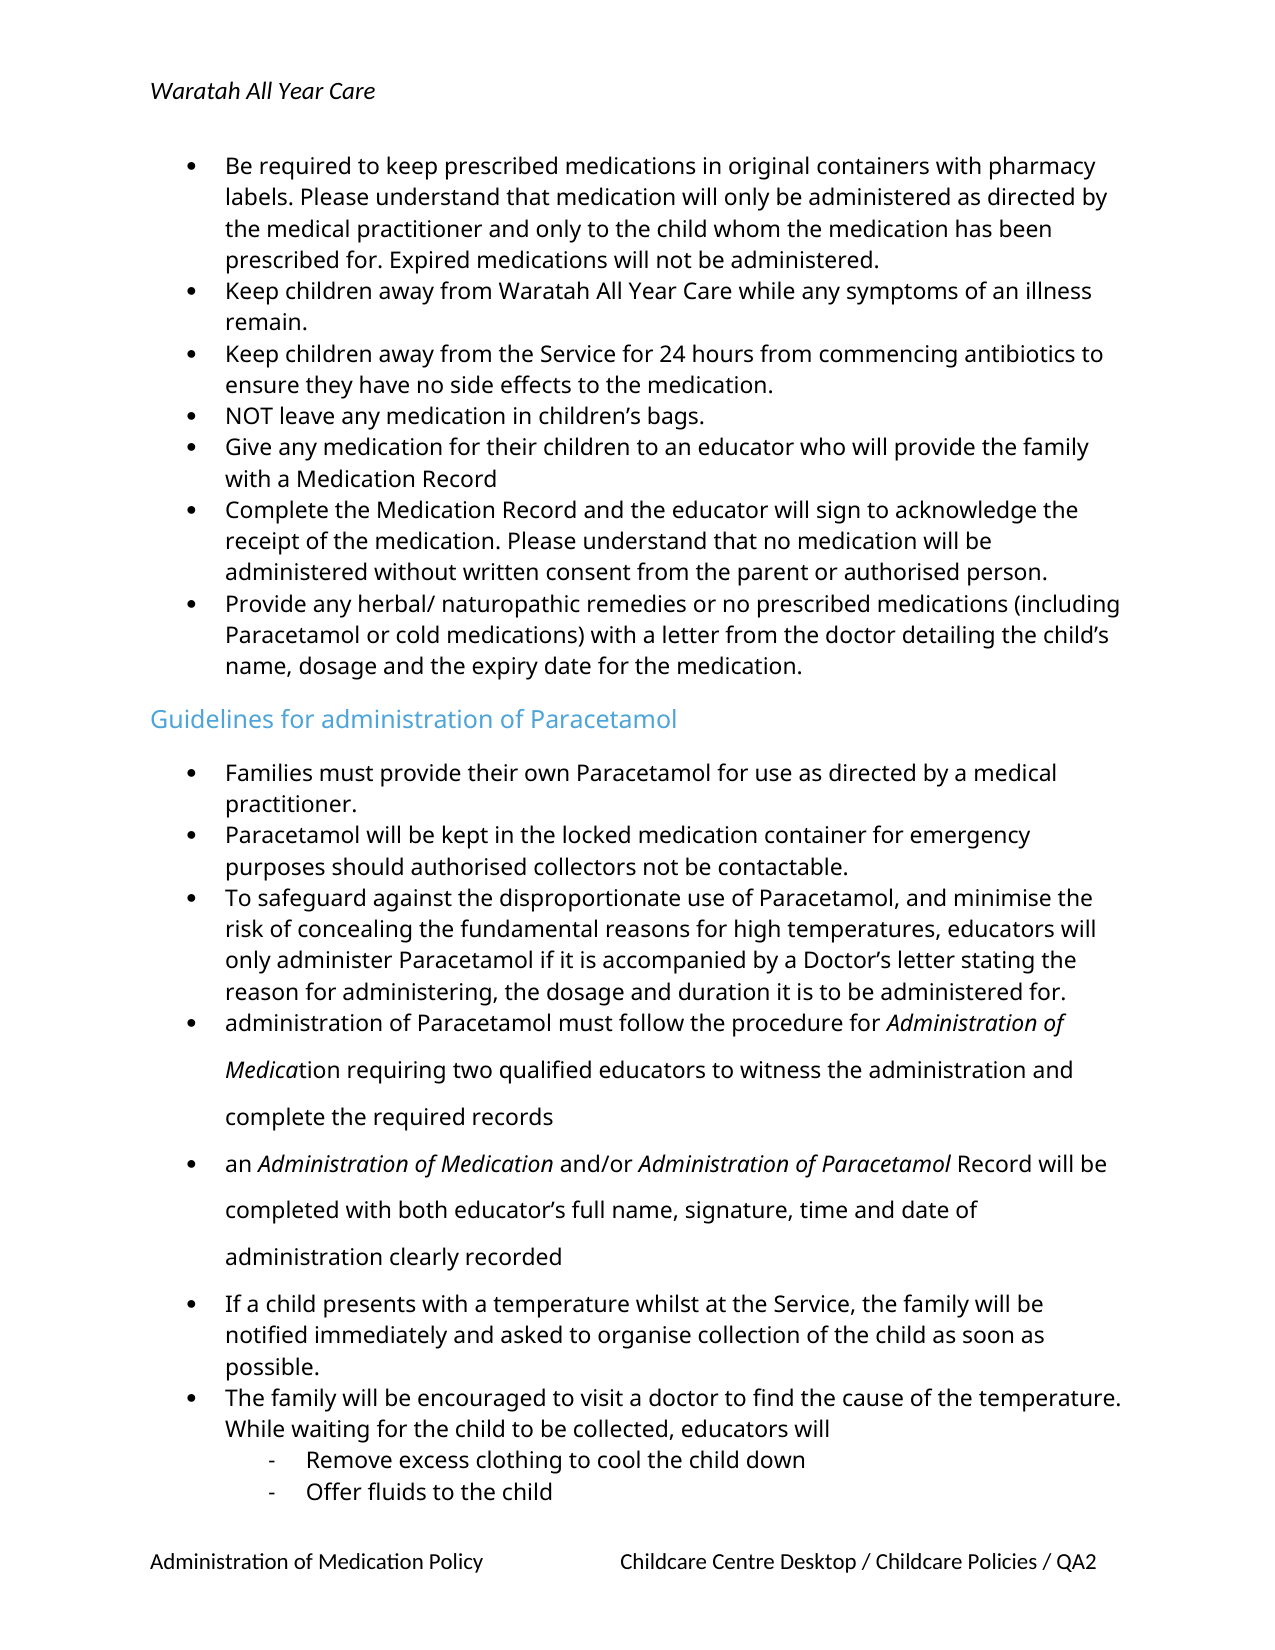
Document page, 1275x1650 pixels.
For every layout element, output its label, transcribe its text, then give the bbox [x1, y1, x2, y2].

list Offer fluids to the child [268, 1476, 1125, 1507]
list an Administration of Medication and/or Administration of Paracetamol Record will be completed with both educator’s full name, signature, time and date of administration clearly recorded [187, 1148, 1125, 1273]
list Give any medication for their children to an educator who will provide the family with a Medication Record [187, 431, 1125, 494]
list Remove excess clothing to cool the child down [268, 1444, 1125, 1476]
list Keep children away from the Service for 24 hours from commencing antibiotics to ensure they have no side effects to the medication. [187, 337, 1125, 400]
list Families must provide their own Paracetamol for use as directed by a medical practitioner. [187, 757, 1125, 819]
list Be required to keep prescribed medications in original containers with pharmacy labels. Please understand that medication will only be administered as directed by the medical practitioner and only to the child whom the medication has been prescribed for. Expired medications will not be administered. [187, 150, 1125, 275]
list administration of Paracetamol must follow the procedure for Administration of Medication requiring two qualified educators to witness the administration and complete the required records [187, 1007, 1125, 1132]
list Keep children away from Waratah All Year Care while any symptoms of an illness remain. [187, 275, 1125, 337]
text Guidelines for administration of Paracetamol [150, 702, 1125, 736]
list The family will be encouraged to visit a doctor to find the cause of the temperature. While waiting for the child to be collected, educators will [187, 1382, 1125, 1444]
list If a child presents with a temperature whilst at the Service, the family will be notified immediately and asked to organise collection of the child as soon as possible. [187, 1288, 1125, 1382]
list Provide any herbal/ naturopathic remedies or no prescribed medications (including Paracetamol or cold medications) with a letter from the doctor detailing the child’s name, dosage and the expiry date for the medication. [187, 587, 1125, 681]
list NOT leave any medication in children’s bags. [187, 400, 1125, 431]
list Paracetamol will be kept in the locked medication container for emergency purposes should authorised collectors not be contactable. [187, 819, 1125, 882]
list Complete the Medication Record and the educator will sign to acknowledge the receipt of the medication. Please understand that no medication will be administered without written consent from the parent or authorised person. [187, 494, 1125, 587]
list To safeguard against the disproportionate use of Paracetamol, and minimise the risk of concealing the fundamental reasons for high temperatures, educators will only administer Paracetamol if it is accompanied by a Doctor’s letter stating the reason for administering, the dosage and duration it is to be administered for. [187, 882, 1125, 1007]
